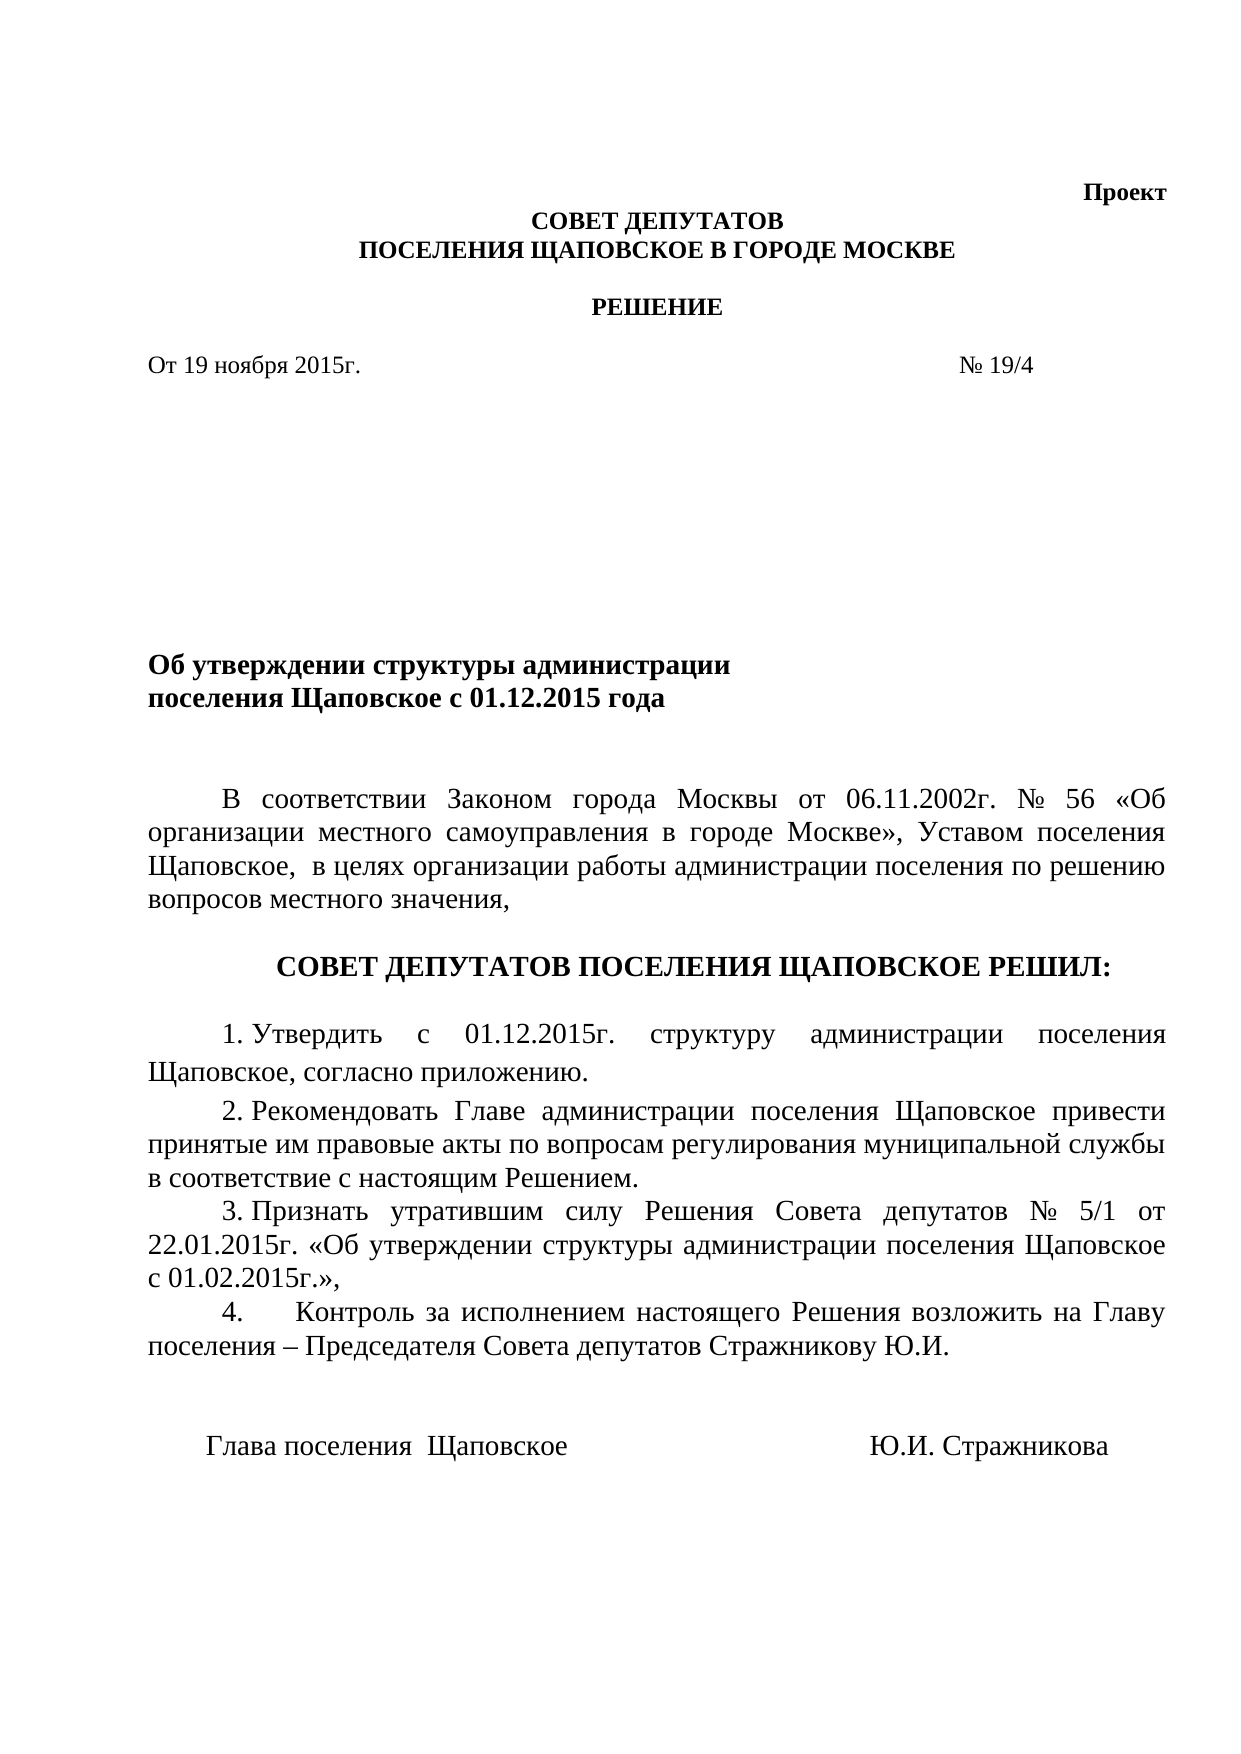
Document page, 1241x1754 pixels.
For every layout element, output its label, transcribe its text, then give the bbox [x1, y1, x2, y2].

title Признать утратившим силу Решения Совета депутатов № 5/1 от 22.01.2015г. «Об утверждении структуры администрации поселения Щаповское с 01.02.2015г.», [148, 1193, 1167, 1294]
list Утвердить с 01.12.2015г. структуру администрации поселения Щаповское, согласно приложению. [148, 1016, 1167, 1088]
title поселения Щаповское с 01.12.2015 года [148, 680, 1167, 714]
text РЕШЕНИЕ [148, 292, 1167, 321]
title Рекомендовать Главе администрации поселения Щаповское привести принятые им правовые акты по вопросам регулирования муниципальной службы в соответствие с настоящим Решением. [148, 1093, 1167, 1193]
text СОВЕТ ДЕПУТАТОВ [148, 206, 1167, 235]
text СОВЕТ ДЕПУТАТОВ ПОСЕЛЕНИЯ ЩАПОВСКОЕ РЕШИЛ: [148, 949, 1167, 982]
text Проект [148, 177, 1167, 206]
text От 19 ноября 2015г. № 19/4 [148, 350, 1167, 378]
text Глава поселения Щаповское Ю.И. Стражникова [148, 1428, 1167, 1462]
text ПОСЕЛЕНИЯ ЩАПОВСКОЕ В ГОРОДЕ МОСКВЕ [148, 235, 1167, 263]
title Об утверждении структуры администрации [148, 647, 1167, 680]
list Контроль за исполнением настоящего Решения возложить на Главу поселения – Председателя Совета депутатов Стражникову Ю.И. [148, 1294, 1167, 1361]
text В соответствии Законом города Москвы от 06.11.2002г. № 56 «Об организации местного самоуправления в городе Москве», Уставом поселения Щаповское, в целях организации работы администрации поселения по решению вопросов местного значения, [148, 781, 1167, 915]
